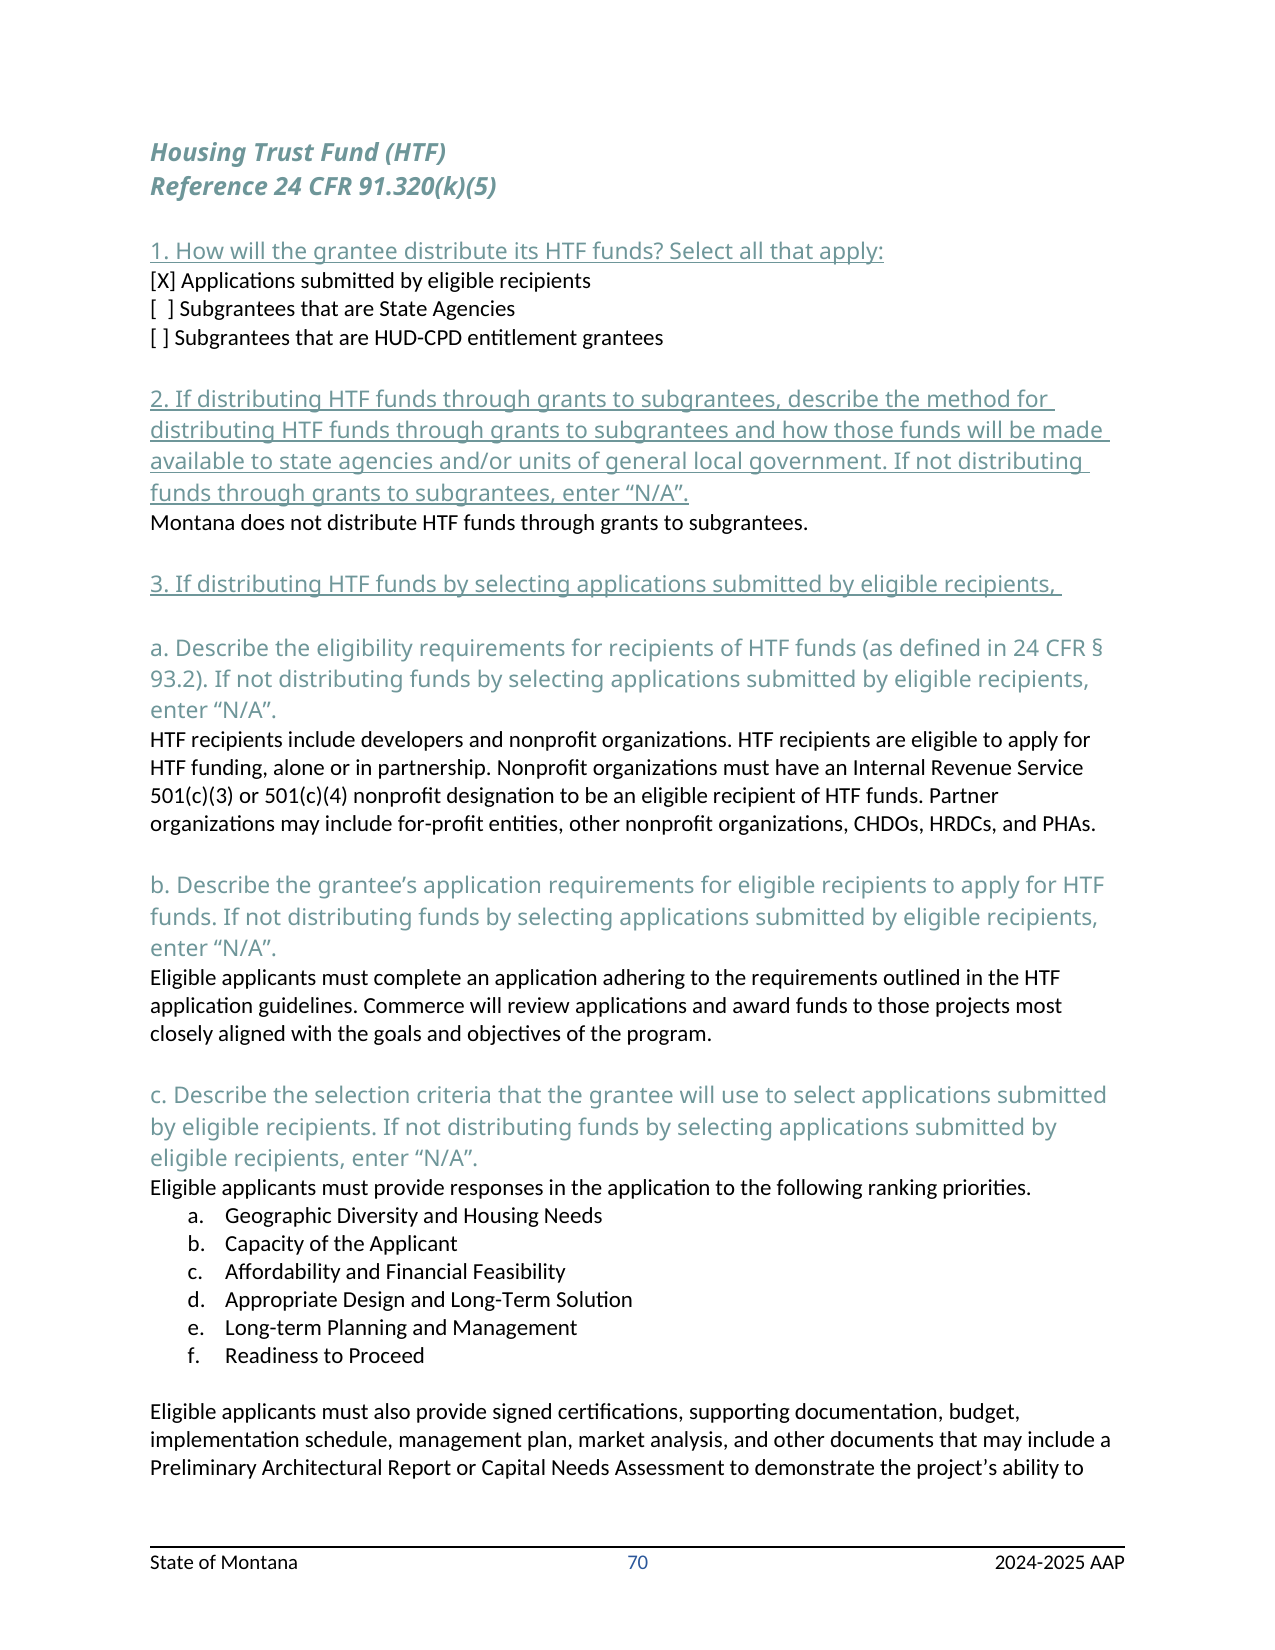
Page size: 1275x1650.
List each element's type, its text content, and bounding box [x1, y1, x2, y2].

subtitle 3. If distributing HTF funds by selecting applications submitted by eligible recipients, [150, 568, 1125, 599]
list Geographic Diversity and Housing Needs [187, 1201, 1125, 1229]
subtitle b. Describe the grantee’s application requirements for eligible recipients to apply for HTF funds. If not distributing funds by selecting applications submitted by eligible recipients, enter “N/A”. [150, 869, 1125, 963]
text [ ] Subgrantees that are HUD-CPD entitlement grantees [150, 323, 1125, 351]
text [X] Applications submitted by eligible recipients [150, 267, 1125, 294]
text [150, 1397, 1125, 1481]
list Readiness to Proceed [187, 1341, 1125, 1369]
subtitle Reference 24 CFR 91.320(k)(5) [150, 169, 1125, 203]
subtitle a. Describe the eligibility requirements for recipients of HTF funds (as defined in 24 CFR § 93.2). If not distributing funds by selecting applications submitted by eligible recipients, enter “N/A”. [150, 631, 1125, 725]
list Appropriate Design and Long-Term Solution [187, 1285, 1125, 1313]
list Affordability and Financial Feasibility [187, 1257, 1125, 1285]
text Eligible applicants must provide responses in the application to the following ranking priorities. [150, 1173, 1125, 1201]
subtitle 1. How will the grantee distribute its HTF funds? Select all that apply: [150, 235, 1125, 267]
text HTF recipients include developers and nonprofit organizations. HTF recipients are eligible to apply for HTF funding, alone or in partnership. Nonprofit organizations must have an Internal Revenue Service 501(c)(3) or 501(c)(4) nonprofit designation to be an eligible recipient of HTF funds. Partner organizations may include for-profit entities, other nonprofit organizations, CHDOs, HRDCs, and PHAs. [150, 725, 1125, 837]
text Montana does not distribute HTF funds through grants to subgrantees. [150, 508, 1125, 536]
subtitle c. Describe the selection criteria that the grantee will use to select applications submitted by eligible recipients. If not distributing funds by selecting applications submitted by eligible recipients, enter “N/A”. [150, 1079, 1125, 1173]
list Capacity of the Applicant [187, 1229, 1125, 1257]
list Long-term Planning and Management [187, 1313, 1125, 1341]
text [ ] Subgrantees that are State Agencies [150, 294, 1125, 323]
subtitle 2. If distributing HTF funds through grants to subgrantees, describe the method for distributing HTF funds through grants to subgrantees and how those funds will be made available to state agencies and/or units of general local government. If not distributing funds through grants to subgrantees, enter “N/A”. [150, 383, 1125, 508]
text Eligible applicants must complete an application adhering to the requirements outlined in the HTF application guidelines. Commerce will review applications and award funds to those projects most closely aligned with the goals and objectives of the program. [150, 963, 1125, 1047]
subtitle Housing Trust Fund (HTF) [150, 135, 1125, 169]
